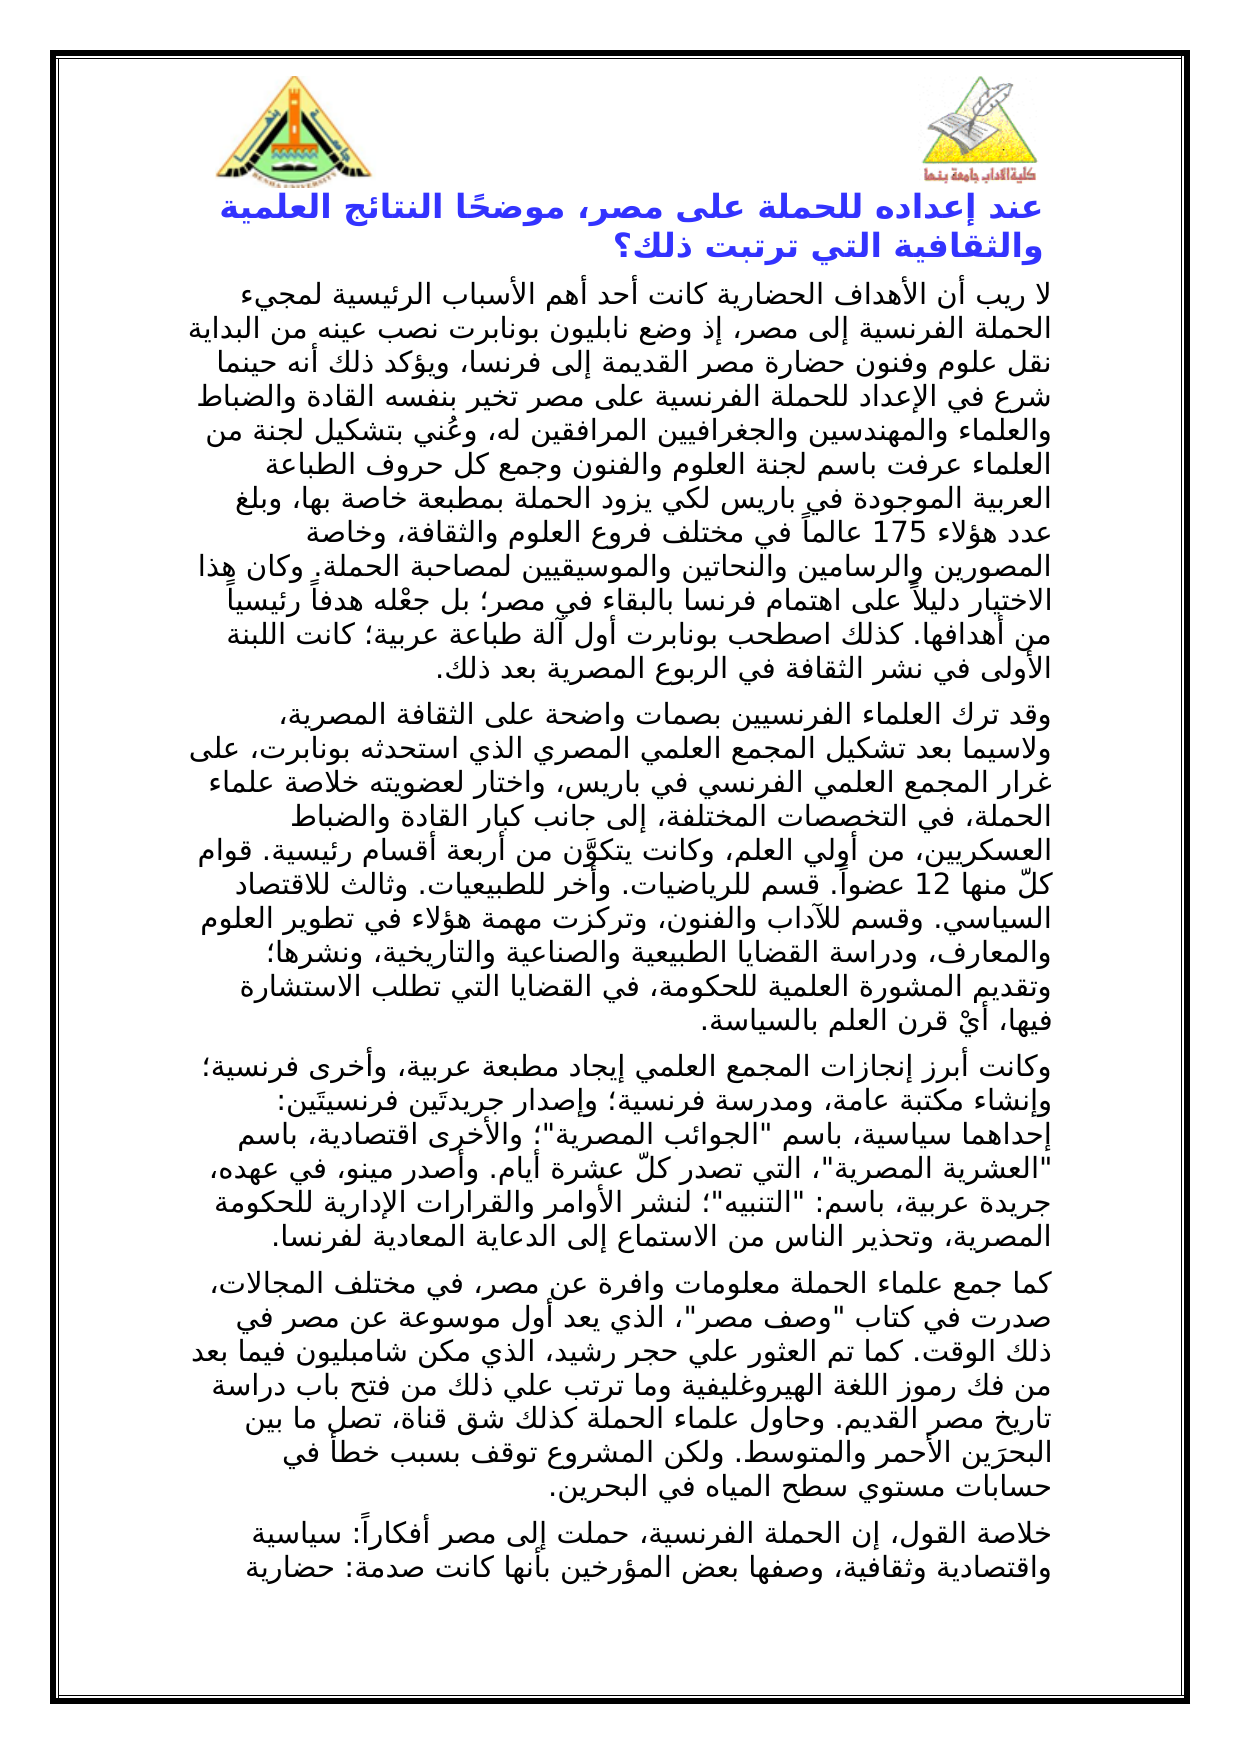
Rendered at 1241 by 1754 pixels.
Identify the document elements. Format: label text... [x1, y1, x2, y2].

picture [918, 75, 1047, 188]
text كما جمع علماء الحملة معلومات وافرة عن مصر، في مختلف المجالات، صدرت في كتاب "وصف مصر"، الذي يعد أول موسوعة عن مصر في ذلك الوقت. كما تم العثور علي حجر رشيد، الذي مكن شامبليون فيما بعد من فك رموز اللغة الهيروغليفية وما ترتب علي ذلك من فتح باب دراسة تاريخ مصر القديم. وحاول علماء الحملة كذلك شق قناة، تصل ما بين البحرَين الأحمر والمتوسط. ولكن المشروع توقف بسبب خطأ في حسابات مستوي سطح المياه في البحرين. [187, 1266, 1053, 1504]
text لا ريب أن الأهداف الحضارية كانت أحد أهم الأسباب الرئيسية لمجيء الحملة الفرنسية إلى مصر، إذ وضع نابليون بونابرت نصب عينه من البداية نقل علوم وفنون حضارة مصر القديمة إلى فرنسا، ويؤكد ذلك أنه حينما شرع في الإعداد للحملة الفرنسية على مصر تخير بنفسه القادة والضباط والعلماء والمهندسين والجغرافيين المرافقين له، وعُني بتشكيل لجنة من العلماء عرفت باسم لجنة العلوم والفنون وجمع كل حروف الطباعة العربية الموجودة في باريس لكي يزود الحملة بمطبعة خاصة بها، وبلغ عدد هؤلاء 175 عالماً في مختلف فروع العلوم والثقافة، وخاصة المصورين والرسامين والنحاتين والموسيقيين لمصاحبة الحملة. وكان هذا الاختيار دليلاً على اهتمام فرنسا بالبقاء في مصر؛ بل جعْله هدفاً رئيسياً من أهدافها. كذلك اصطحب بونابرت أول آلة طباعة عربية؛ كانت اللبنة الأولى في نشر الثقافة في الربوع المصرية بعد ذلك. [187, 278, 1053, 685]
text وكانت أبرز إنجازات المجمع العلمي إيجاد مطبعة عربية، وأخرى فرنسية؛ وإنشاء مكتبة عامة، ومدرسة فرنسية؛ وإصدار جريدتَين فرنسيتَين: إحداهما سياسية، باسم "الجوائب المصرية"؛ والأخرى اقتصادية، باسم "العشرية المصرية"، التي تصدر كلّ عشرة أيام. وأصدر مينو، في عهده، جريدة عربية، باسم: "التنبيه"؛ لنشر الأوامر والقرارات الإدارية للحكومة المصرية، وتحذير الناس من الاستماع إلى الدعاية المعادية لفرنسا. [187, 1050, 1053, 1253]
picture [215, 76, 377, 188]
text وقد ترك العلماء الفرنسيين بصمات واضحة على الثقافة المصرية، ولاسيما بعد تشكيل المجمع العلمي المصري الذي استحدثه بونابرت، على غرار المجمع العلمي الفرنسي في باريس، واختار لعضويته خلاصة علماء الحملة، في التخصصات المختلفة، إلى جانب كبار القادة والضباط العسكريين، من أولي العلم، وكانت يتكوَّن من أربعة أقسام رئيسية. قوام كلّ منها 12 عضواً. قسم للرياضيات. وأخر للطبيعيات. وثالث للاقتصاد السياسي. وقسم للآداب والفنون، وتركزت مهمة هؤلاء في تطوير العلوم والمعارف، ودراسة القضايا الطبيعية والصناعية والتاريخية، ونشرها؛ وتقديم المشورة العلمية للحكومة، في القضايا التي تطلب الاستشارة فيها، أيْ قرن العلم بالسياسة. [187, 698, 1053, 1037]
